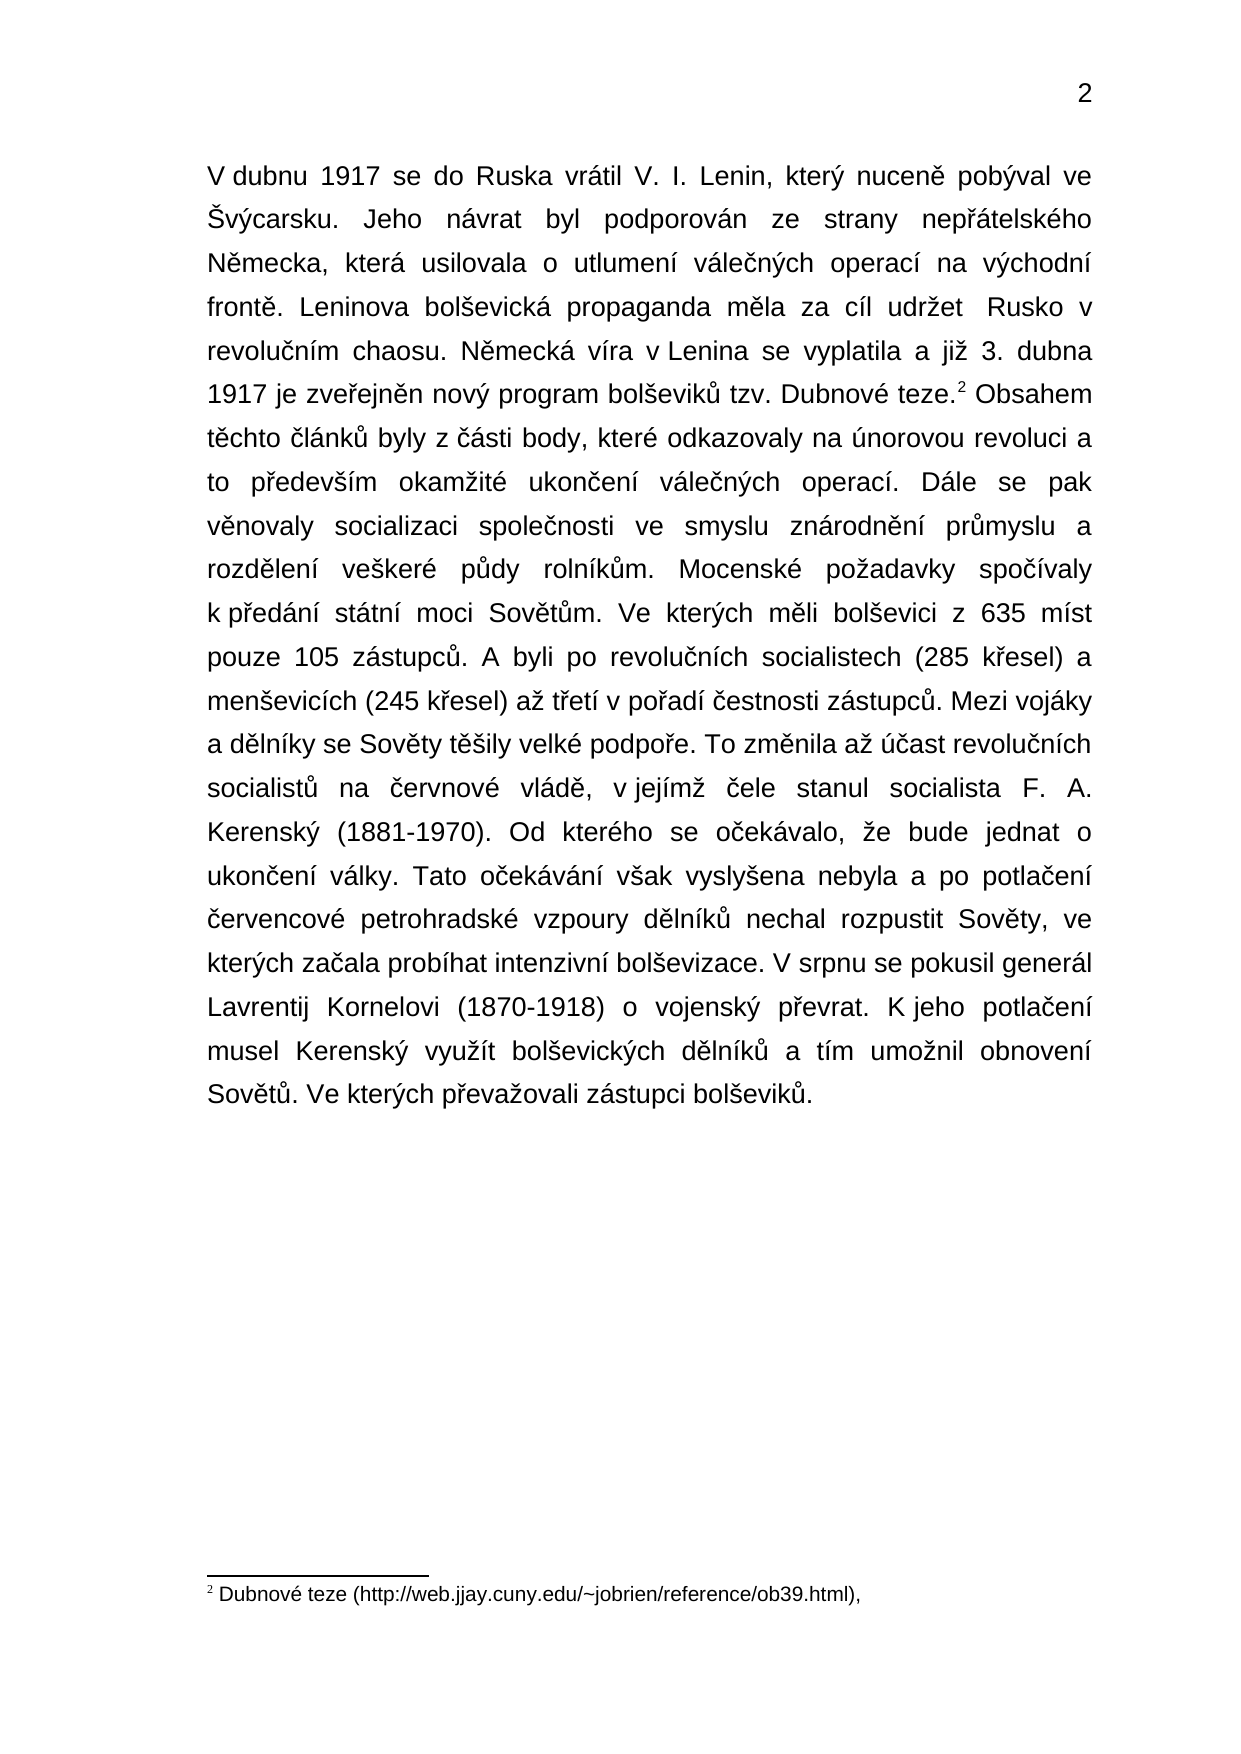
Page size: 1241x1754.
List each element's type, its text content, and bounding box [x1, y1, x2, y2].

text V dubnu 1917 se do Ruska vrátil V. I. Lenin, který nuceně pobýval ve Švýcarsku. Jeho návrat byl podporován ze strany nepřátelského Německa, která usilovala o utlumení válečných operací na východní frontě. Leninova bolševická propaganda měla za cíl udržet Rusko v revolučním chaosu. Německá víra v Lenina se vyplatila a již 3. dubna 1917 je zveřejněn nový program bolševiků tzv. Dubnové teze. Obsahem těchto článků byly z části body, které odkazovaly na únorovou revoluci a to především okamžité ukončení válečných operací. Dále se pak věnovaly socializaci společnosti ve smyslu znárodnění průmyslu a rozdělení veškeré půdy rolníkům. Mocenské požadavky spočívaly k předání státní moci Sovětům. Ve kterých měli bolševici z 635 míst pouze 105 zástupců. A byli po revolučních socialistech (285 křesel) a menševicích (245 křesel) až třetí v pořadí čestnosti zástupců. Mezi vojáky a dělníky se Sověty těšily velké podpoře. To změnila až účast revolučních socialistů na červnové vládě, v jejímž čele stanul socialista F. A. Kerenský (1881-1970). Od kterého se očekávalo, že bude jednat o ukončení války. Tato očekávání však vyslyšena nebyla a po potlačení červencové petrohradské vzpoury dělníků nechal rozpustit Sověty, ve kterých začala probíhat intenzivní bolševizace. V srpnu se pokusil generál Lavrentij Kornelovi (1870-1918) o vojenský převrat. K jeho potlačení musel Kerenský využít bolševických dělníků a tím umožnil obnovení Sovětů. Ve kterých převažovali zástupci bolševiků. [207, 159, 1092, 1109]
